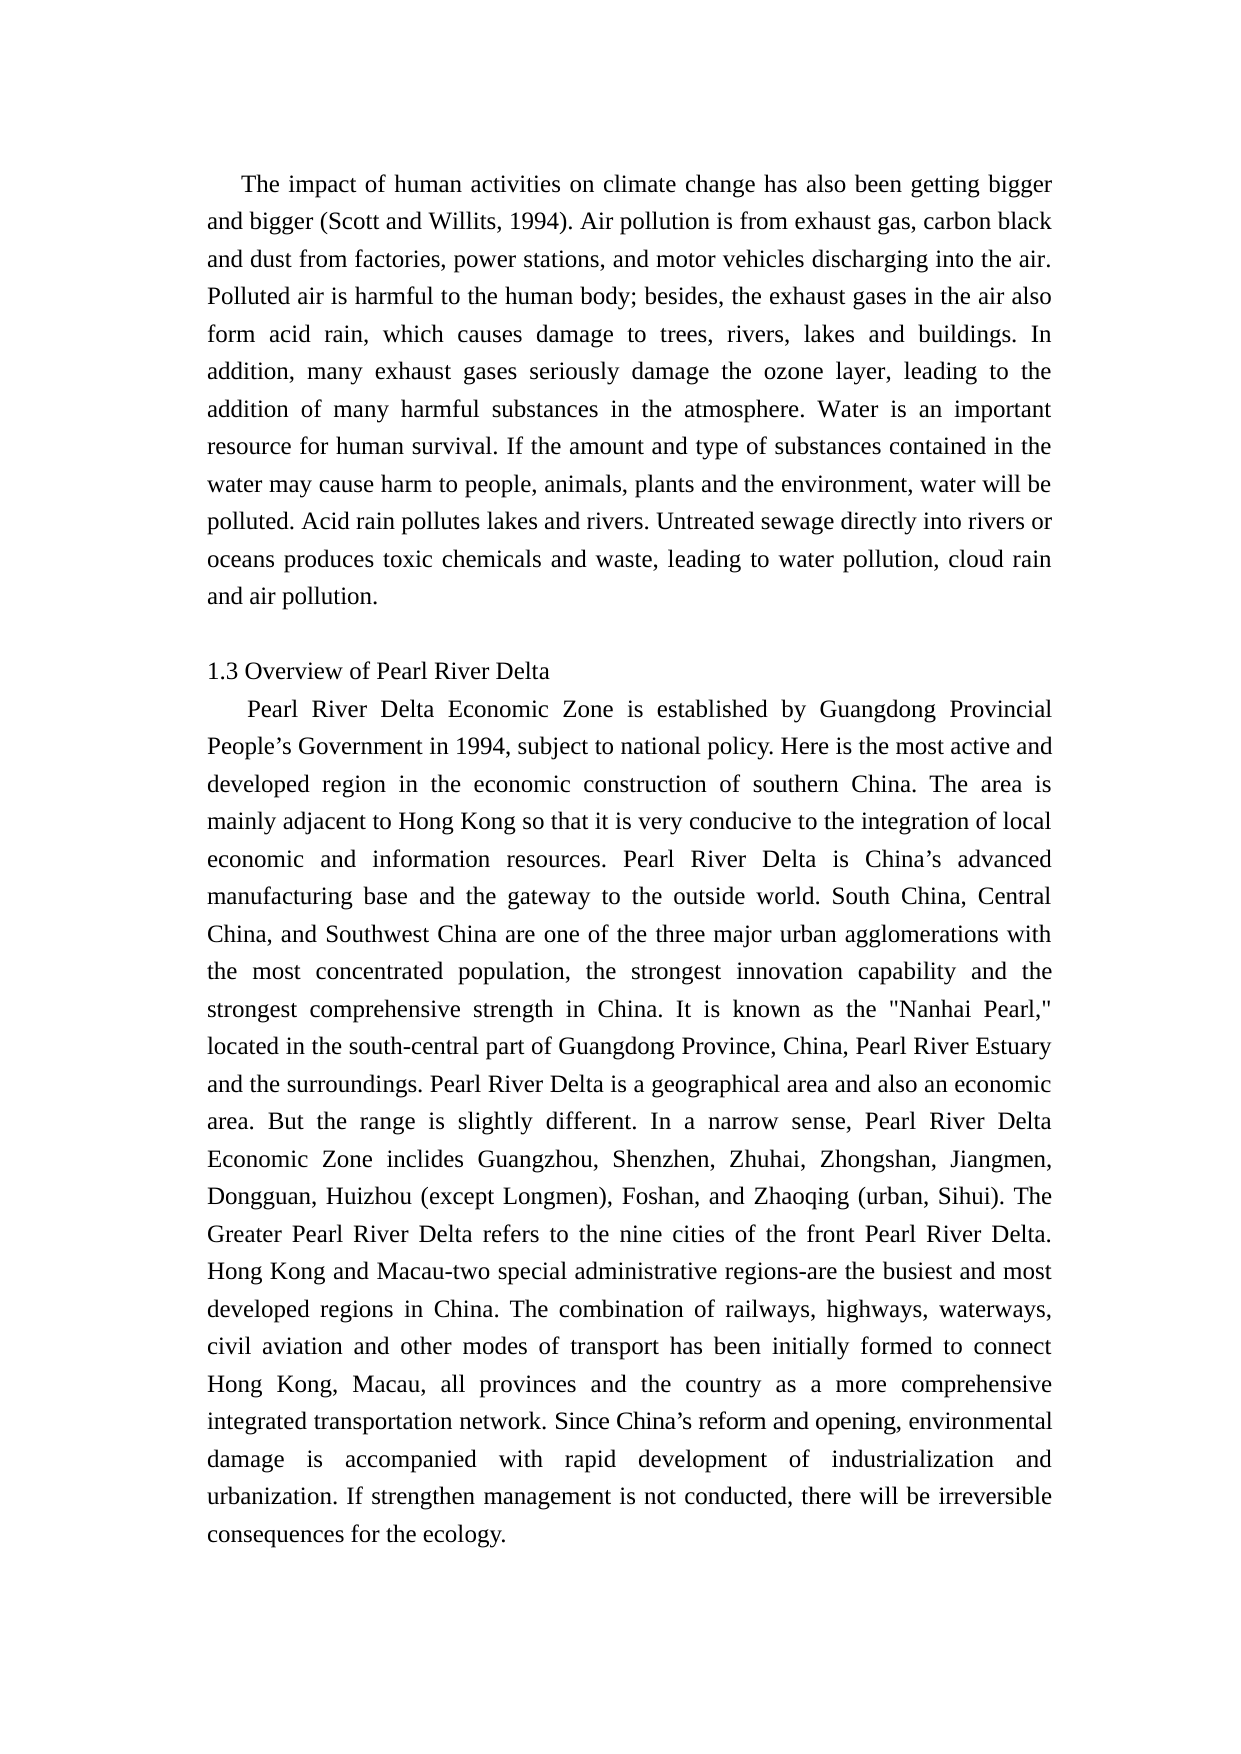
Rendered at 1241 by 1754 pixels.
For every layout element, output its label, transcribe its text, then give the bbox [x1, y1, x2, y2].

text Pearl River Delta Economic Zone is established by Guangdong Provincial People’s Government in 1994, subject to national policy. Here is the most active and developed region in the economic construction of southern China. The area is mainly adjacent to Hong Kong so that it is very conducive to the integration of local economic and information resources. Pearl River Delta is China’s advanced manufacturing base and the gateway to the outside world. South China, Central China, and Southwest China are one of the three major urban agglomerations with the most concentrated population, the strongest innovation capability and the strongest comprehensive strength in China. It is known as the "Nanhai Pearl," located in the south-central part of Guangdong Province, China, Pearl River Estuary and the surroundings. Pearl River Delta is a geographical area and also an economic area. But the range is slightly different. In a narrow sense, Pearl River Delta Economic Zone inclides Guangzhou, Shenzhen, Zhuhai, Zhongshan, Jiangmen, Dongguan, Huizhou (except Longmen), Foshan, and Zhaoqing (urban, Sihui). The Greater Pearl River Delta refers to the nine cities of the front Pearl River Delta. Hong Kong and Macau-two special administrative regions-are the busiest and most developed regions in China. The combination of railways, highways, waterways, civil aviation and other modes of transport has been initially formed to connect Hong Kong, Macau, all provinces and the country as a more comprehensive integrated transportation network. Since China’s reform and opening, environmental damage is accompanied with rapid development of industrialization and urbanization. If strengthen management is not conducted, there will be irreversible consequences for the ecology. [207, 689, 1053, 1552]
text The impact of human activities on climate change has also been getting bigger and bigger (Scott and Willits, 1994). Air pollution is from exhaust gas, carbon black and dust from factories, power stations, and motor vehicles discharging into the air. Polluted air is harmful to the human body; besides, the exhaust gases in the air also form acid rain, which causes damage to trees, rivers, lakes and buildings. In addition, many exhaust gases seriously damage the ozone layer, leading to the addition of many harmful substances in the atmosphere. Water is an important resource for human survival. If the amount and type of substances contained in the water may cause harm to people, animals, plants and the environment, water will be polluted. Acid rain pollutes lakes and rivers. Untreated sewage directly into rivers or oceans produces toxic chemicals and waste, leading to water pollution, cloud rain and air pollution. [207, 164, 1053, 614]
text 1.3 Overview of Pearl River Delta [207, 652, 1053, 689]
